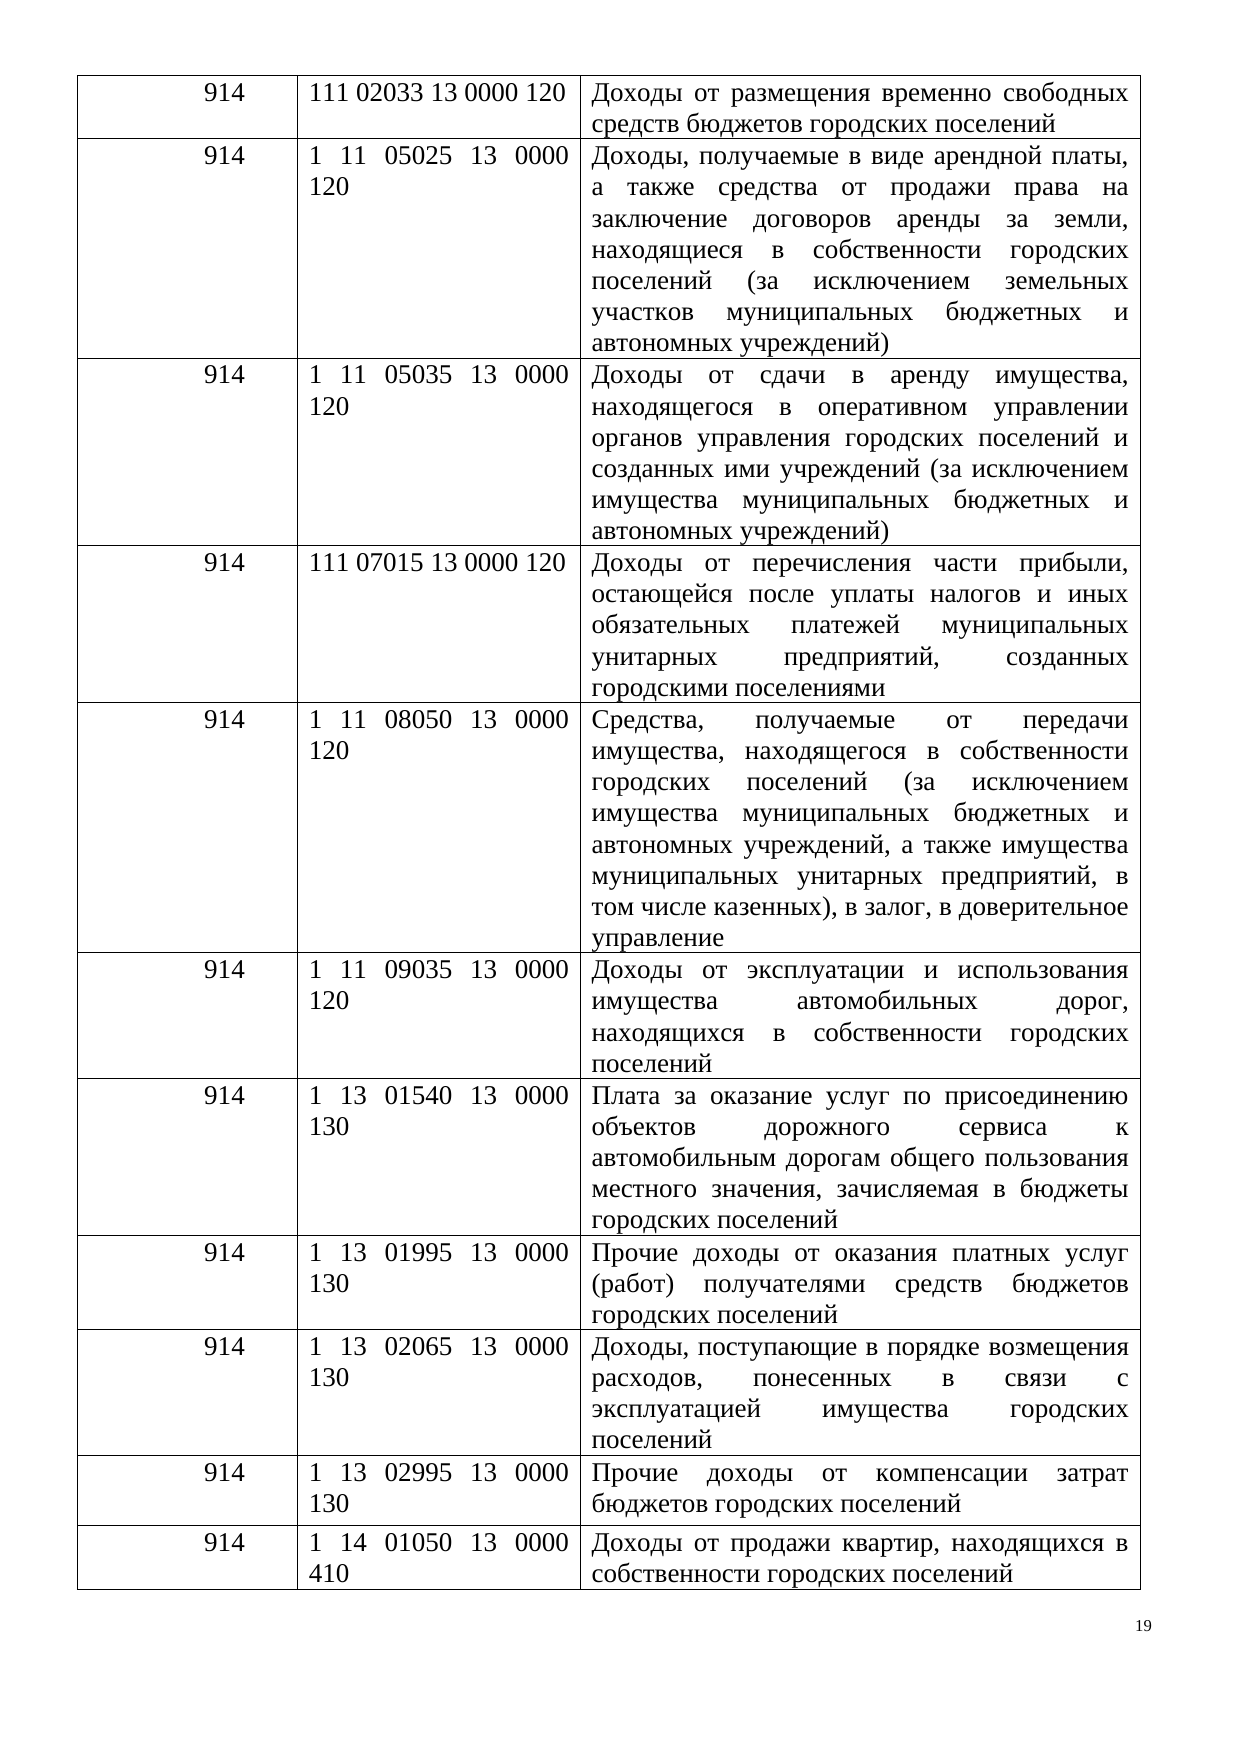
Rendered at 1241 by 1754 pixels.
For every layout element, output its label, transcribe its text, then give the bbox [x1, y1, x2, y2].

table_cell 1 11 08050 13 0000 120 [298, 703, 580, 952]
table_cell 914 [78, 953, 297, 1078]
table_cell Доходы от эксплуатации и использования имущества автомобильных дорог, находящихся в собственности городских поселений [581, 953, 1140, 1078]
table_cell Доходы, получаемые в виде арендной платы, а также средства от продажи права на заключение договоров аренды за земли, находящиеся в собственности городских поселений (за исключением земельных участков муниципальных бюджетных и автономных учреждений) [581, 139, 1140, 357]
table_cell 1 11 09035 13 0000 120 [298, 953, 580, 1078]
table_cell 1 13 01540 13 0000 130 [298, 1079, 580, 1235]
table_cell Плата за оказание услуг по присоединению объектов дорожного сервиса к автомобильным дорогам общего пользования местного значения, зачисляемая в бюджеты городских поселений [581, 1079, 1140, 1235]
table_cell Прочие доходы от оказания платных услуг (работ) получателями средств бюджетов городских поселений [581, 1236, 1140, 1329]
table_cell 914 [78, 359, 297, 545]
table_cell 1 14 01050 13 0000 410 [298, 1526, 580, 1589]
table_cell 914 [78, 703, 297, 952]
table_cell Доходы от продажи квартир, находящихся в собственности городских поселений [581, 1526, 1140, 1589]
table_cell 914 [78, 1079, 297, 1235]
table_cell 914 [78, 1456, 297, 1525]
table_cell Доходы от перечисления части прибыли, остающейся после уплаты налогов и иных обязательных платежей муниципальных унитарных предприятий, созданных городскими поселениями [581, 546, 1140, 702]
table_cell Доходы, поступающие в порядке возмещения расходов, понесенных в связи с эксплуатацией имущества городских поселений [581, 1330, 1140, 1455]
table_cell 1 11 05025 13 0000 120 [298, 139, 580, 357]
table_cell 1 13 02065 13 0000 130 [298, 1330, 580, 1455]
table_cell 1 11 05035 13 0000 120 [298, 359, 580, 545]
table_cell 1 13 02995 13 0000 130 [298, 1456, 580, 1525]
table_cell 914 [78, 76, 297, 138]
table_cell Доходы от сдачи в аренду имущества, находящегося в оперативном управлении органов управления городских поселений и созданных ими учреждений (за исключением имущества муниципальных бюджетных и автономных учреждений) [581, 359, 1140, 545]
table_cell 914 [78, 1330, 297, 1455]
table_cell 914 [78, 1526, 297, 1589]
table_cell 1 13 01995 13 0000 130 [298, 1236, 580, 1329]
table_cell Прочие доходы от компенсации затрат бюджетов городских поселений [581, 1456, 1140, 1525]
table_cell 914 [78, 1236, 297, 1329]
table_cell 914 [78, 139, 297, 357]
table_cell Средства, получаемые от передачи имущества, находящегося в собственности городских поселений (за исключением имущества муниципальных бюджетных и автономных учреждений, а также имущества муниципальных унитарных предприятий, в том числе казенных), в залог, в доверительное управление [581, 703, 1140, 952]
table_cell 111 07015 13 0000 120 [298, 546, 580, 702]
table_cell Доходы от размещения временно свободных средств бюджетов городских поселений [581, 76, 1140, 138]
table_cell 914 [78, 546, 297, 702]
table_cell 111 02033 13 0000 120 [298, 76, 580, 138]
